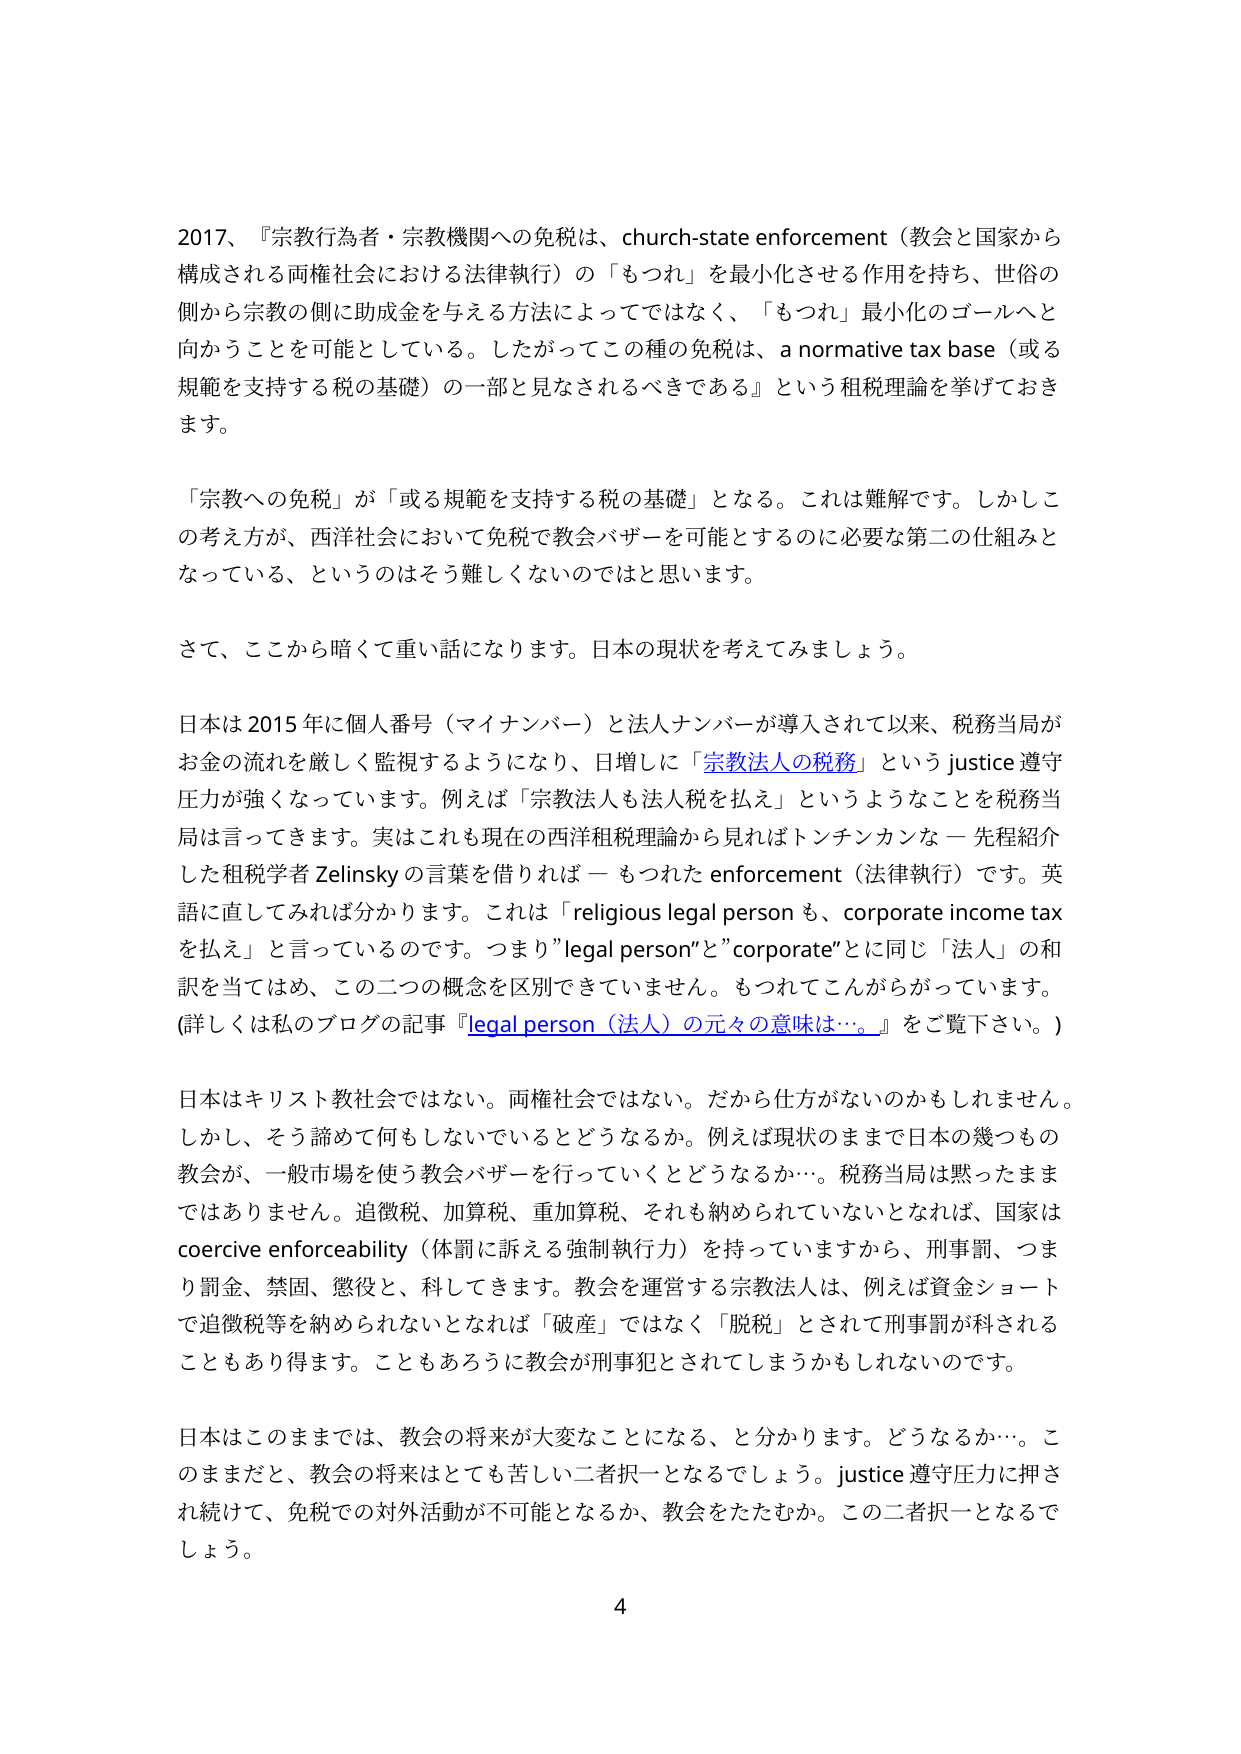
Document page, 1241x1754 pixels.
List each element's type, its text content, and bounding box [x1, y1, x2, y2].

text 日本はキリスト教社会ではない。両権社会ではない。だから仕方がないのかもしれません。しかし、そう諦めて何もしないでいるとどうなるか。例えば現状のままで日本の幾つもの教会が、一般市場を使う教会バザーを行っていくとどうなるか…。税務当局は黙ったままではありません。追徴税、加算税、重加算税、それも納められていないとなれば、国家はcoercive enforceability（体罰に訴える強制執行力）を持っていますから、刑事罰、つまり罰金、禁固、懲役と、科してきます。教会を運営する宗教法人は、例えば資金ショートで追徴税等を納められないとなれば「破産」ではなく「脱税」とされて刑事罰が科されることもあり得ます。こともあろうに教会が刑事犯とされてしまうかもしれないのです。 [177, 1079, 1063, 1379]
text 日本はこのままでは、教会の将来が大変なことになる、と分かります。どうなるか…。このままだと、教会の将来はとても苦しい二者択一となるでしょう。justice遵守圧力に押され続けて、免税での対外活動が不可能となるか、教会をたたむか。この二者択一となるでしょう。 [177, 1417, 1063, 1567]
text さて、ここから暗くて重い話になります。日本の現状を考えてみましょう。 [177, 629, 1063, 667]
text 日本は2015年に個人番号（マイナンバー）と法人ナンバーが導入されて以来、税務当局がお金の流れを厳しく監視するようになり、日増しに「宗教法人の税務」というjustice遵守圧力が強くなっています。例えば「宗教法人も法人税を払え」というようなことを税務当局は言ってきます。実はこれも現在の西洋租税理論から見ればトンチンカンな — 先程紹介した租税学者Zelinskyの言葉を借りれば — もつれたenforcement（法律執行）です。英語に直してみれば分かります。これは「religious legal personも、corporate income taxを払え」と言っているのです。つまり”legal person”と”corporate”とに同じ「法人」の和訳を当てはめ、この二つの概念を区別できていません。もつれてこんがらがっています。(詳しくは私のブログの記事『legal person（法人）の元々の意味は…。』をご覧下さい。) [177, 704, 1063, 1042]
text 「宗教への免税」が「或る規範を支持する税の基礎」となる。これは難解です。しかしこの考え方が、西洋社会において免税で教会バザーを可能とするのに必要な第二の仕組みとなっている、というのはそう難しくないのではと思います。 [177, 479, 1063, 592]
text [177, 217, 1063, 442]
